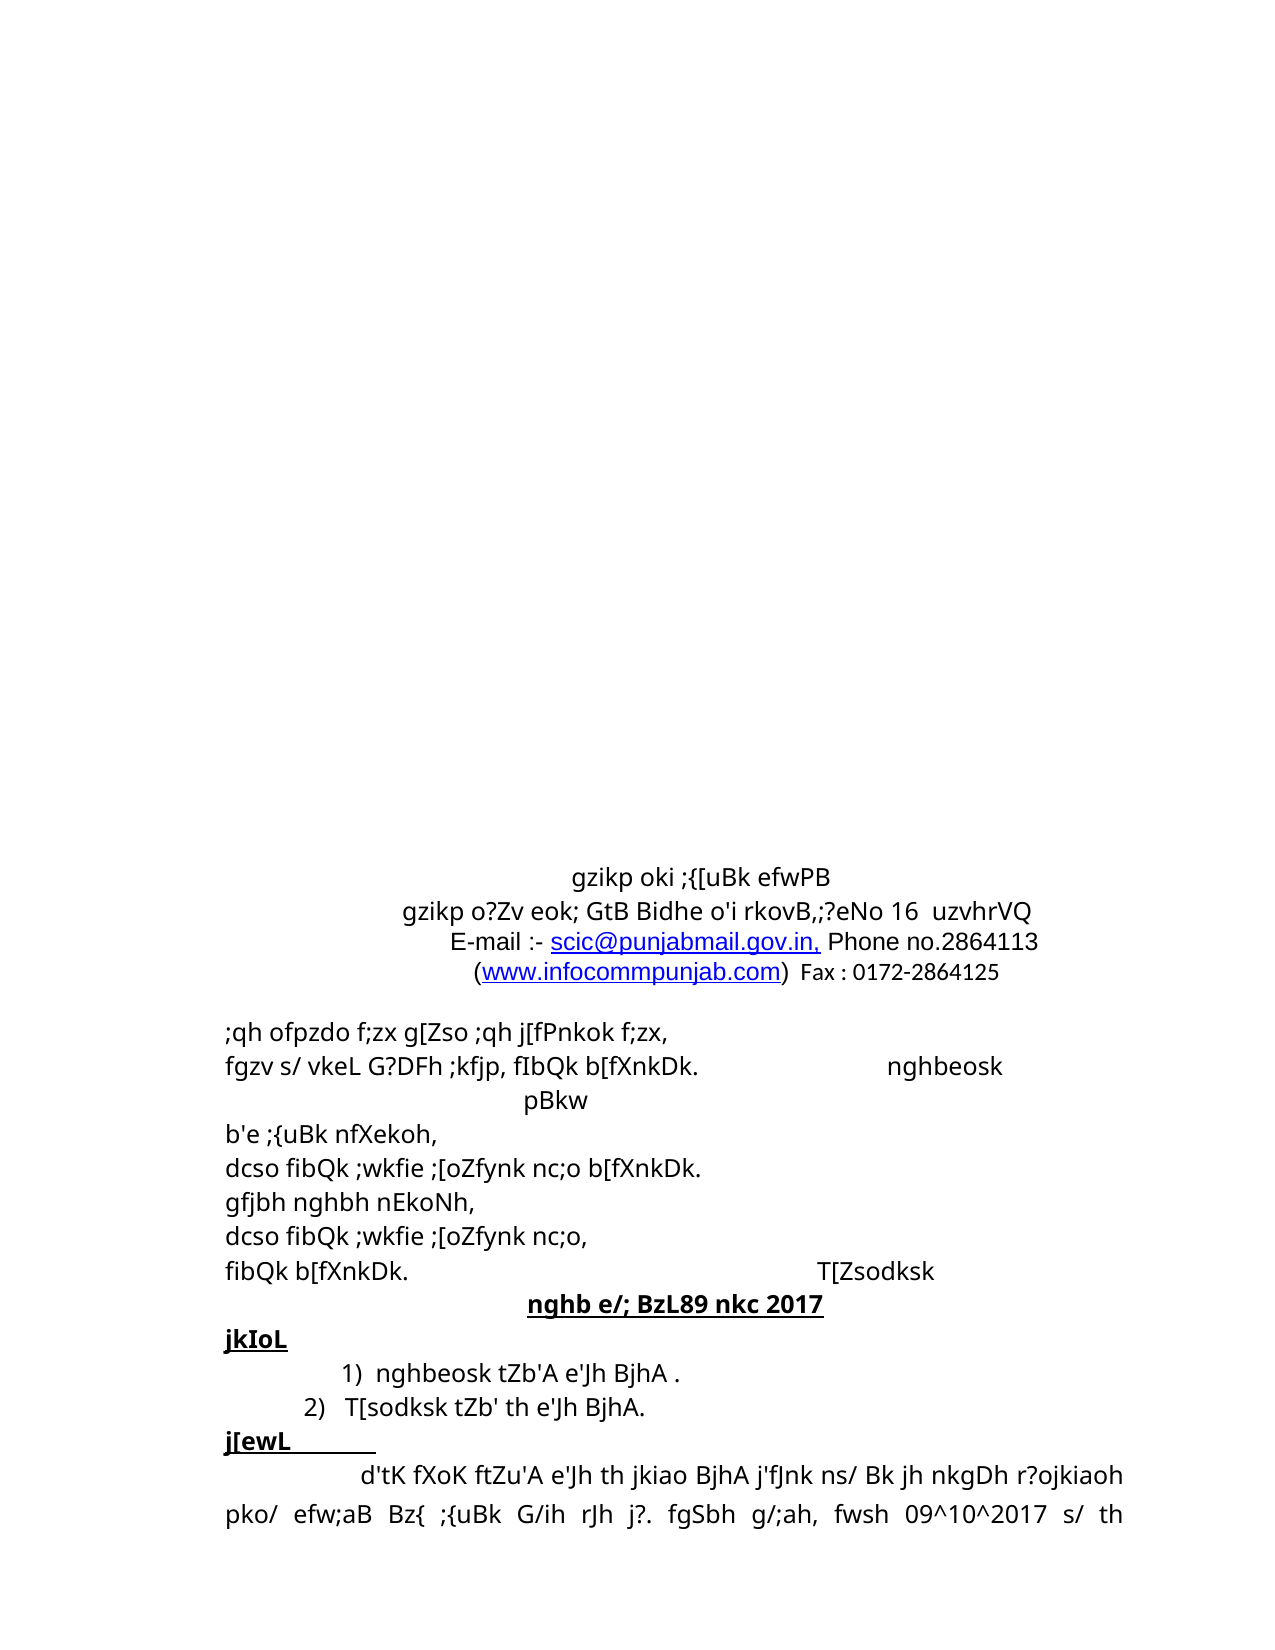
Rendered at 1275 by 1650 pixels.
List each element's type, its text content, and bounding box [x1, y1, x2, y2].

text fibQk b[fXnkDk. T[Zsodksk [225, 1253, 1125, 1287]
text gfjbh nghbh nEkoNh, [225, 1185, 1125, 1219]
text b'e ;{uBk nfXekoh, [225, 1117, 1125, 1151]
text fgzv s/ vkeL G?DFh ;kfjp, fIbQk b[fXnkDk. nghbeosk [225, 1049, 1125, 1083]
text pBkw [225, 1083, 1125, 1117]
text E-mail :- scic@punjabmail.gov.in, Phone no.2864113 [225, 927, 1125, 956]
text ;qh ofpzdo f;zx g[Zso ;qh j[fPnkok f;zx, [225, 1015, 1125, 1049]
list 1) nghbeosk tZb'A e'Jh BjhA . [302, 1355, 1125, 1389]
text nghb e/; BzL89 nkc 2017 [225, 1287, 1125, 1321]
text gzikp o?Zv eok; GtB Bidhe o'i rkovB,;?eNo 16 uzvhrVQ [225, 893, 1125, 927]
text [225, 1457, 1125, 1531]
text 2) T[sodksk tZb' th e'Jh BjhA. [206, 1389, 1125, 1423]
text dcso fibQk ;wkfie ;[oZfynk nc;o, [225, 1219, 1125, 1253]
text gzikp oki ;{[uBk efwPB [225, 859, 1125, 893]
text dcso fibQk ;wkfie ;[oZfynk nc;o b[fXnkDk. [225, 1151, 1125, 1185]
text (www.infocommpunjab.com) Fax : 0172-2864125 [225, 956, 1125, 987]
list j[ewL [225, 1423, 1125, 1457]
text jkIoL [225, 1321, 1125, 1355]
